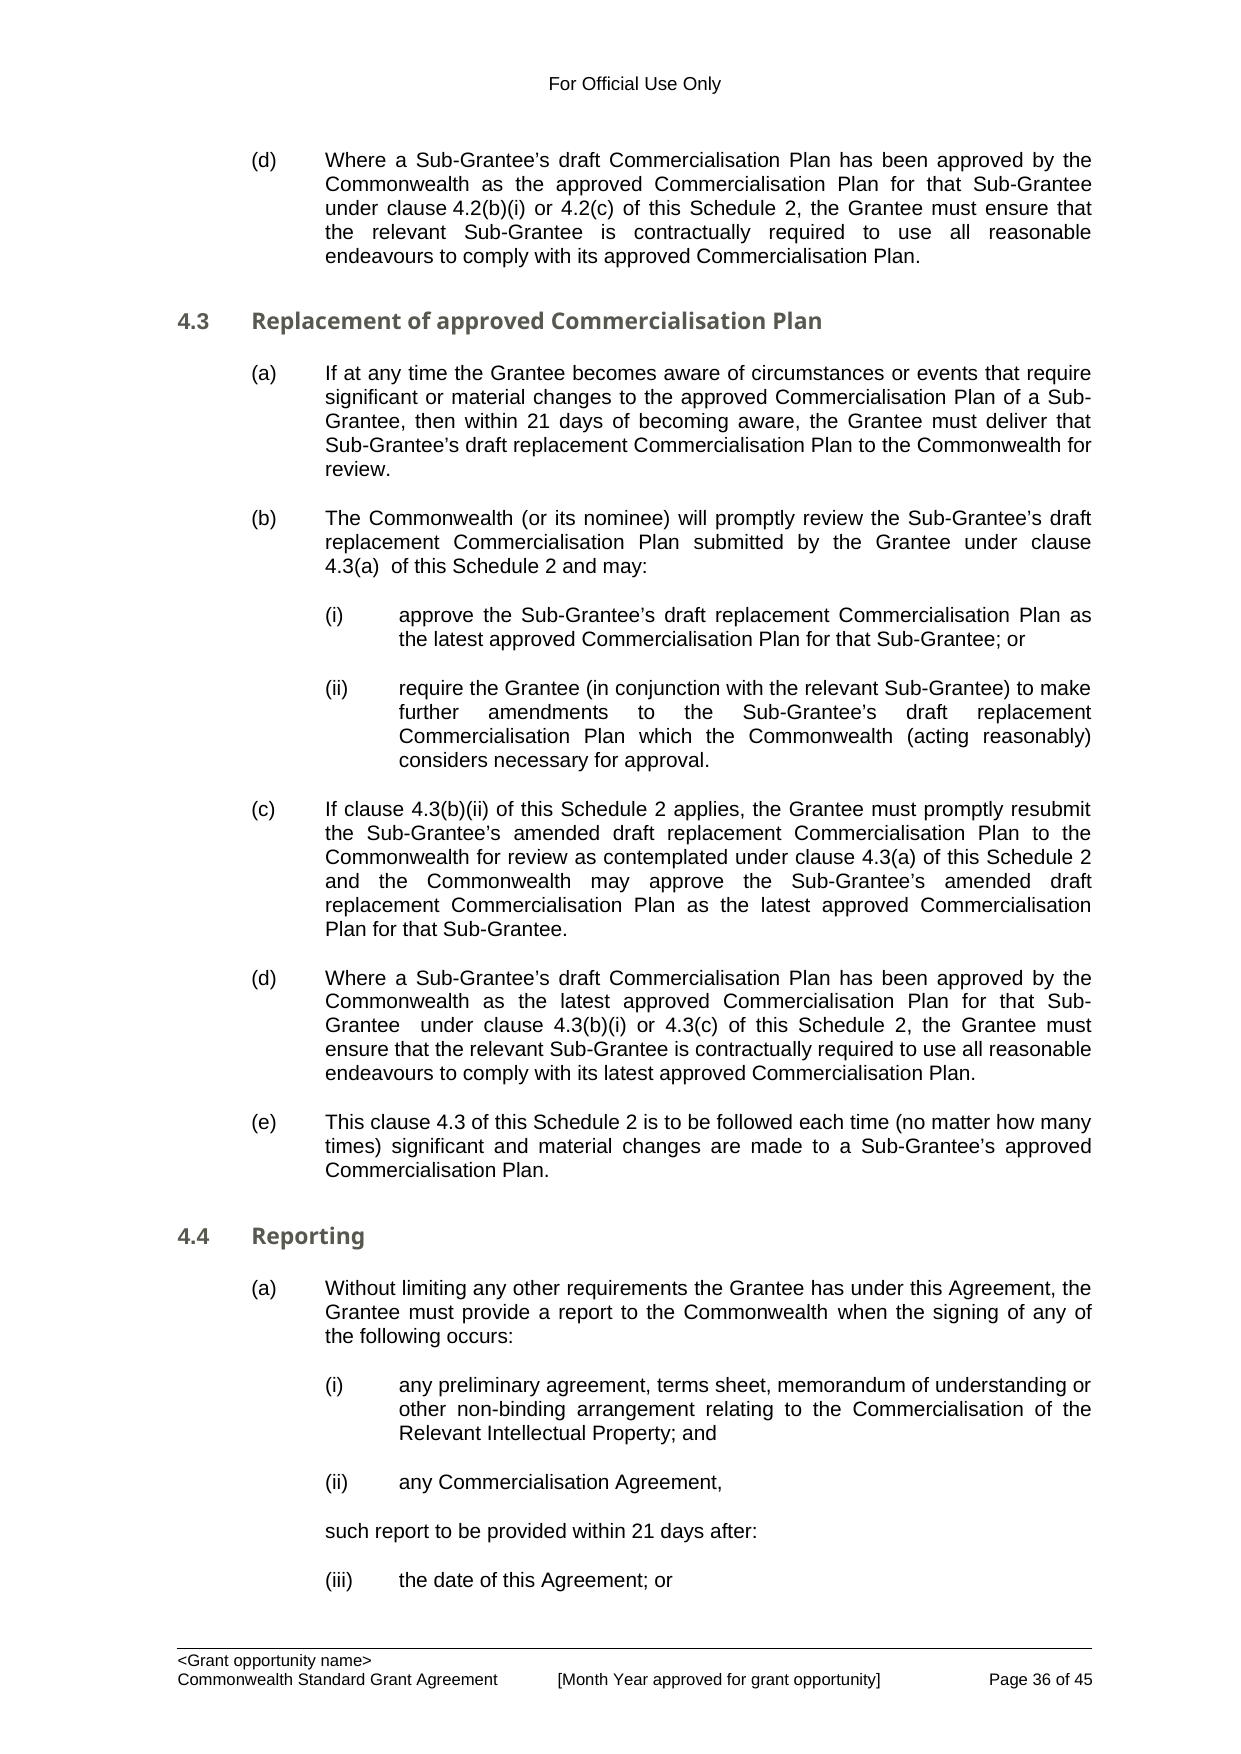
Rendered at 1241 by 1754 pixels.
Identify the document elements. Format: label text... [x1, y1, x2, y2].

list the date of this Agreement; or [325, 1567, 1092, 1591]
list Where a Sub-Grantee’s draft Commercialisation Plan has been approved by the Commonwealth as the approved Commercialisation Plan for that Sub-Grantee under clause 4.2(b)(i) or 4.2(c) of this Schedule 2, the Grantee must ensure that the relevant Sub-Grantee is contractually required to use all reasonable endeavours to comply with its approved Commercialisation Plan. [251, 148, 1092, 267]
text such report to be provided within 21 days after: [325, 1518, 1092, 1542]
list Replacement of approved Commercialisation Plan [177, 305, 1092, 336]
list any preliminary agreement, terms sheet, memorandum of understanding or other non-binding arrangement relating to the Commercialisation of the Relevant Intellectual Property; and [325, 1373, 1092, 1444]
list This clause 4.3 of this Schedule 2 is to be followed each time (no matter how many times) significant and material changes are made to a Sub-Grantee’s approved Commercialisation Plan. [251, 1110, 1092, 1182]
list If at any time the Grantee becomes aware of circumstances or events that require significant or material changes to the approved Commercialisation Plan of a Sub-Grantee, then within 21 days of becoming aware, the Grantee must deliver that Sub-Grantee’s draft replacement Commercialisation Plan to the Commonwealth for review. [251, 361, 1092, 481]
list Reporting [177, 1219, 1092, 1251]
list require the Grantee (in conjunction with the relevant Sub-Grantee) to make further amendments to the Sub-Grantee’s draft replacement Commercialisation Plan which the Commonwealth (acting reasonably) considers necessary for approval. [325, 676, 1092, 772]
list If clause 4.3(b)(ii) of this Schedule 2 applies, the Grantee must promptly resubmit the Sub-Grantee’s amended draft replacement Commercialisation Plan to the Commonwealth for review as contemplated under clause 4.3(a) of this Schedule 2 and the Commonwealth may approve the Sub-Grantee’s amended draft replacement Commercialisation Plan as the latest approved Commercialisation Plan for that Sub-Grantee. [251, 797, 1092, 940]
list Where a Sub-Grantee’s draft Commercialisation Plan has been approved by the Commonwealth as the latest approved Commercialisation Plan for that Sub-Grantee under clause 4.3(b)(i) or 4.3(c) of this Schedule 2, the Grantee must ensure that the relevant Sub-Grantee is contractually required to use all reasonable endeavours to comply with its latest approved Commercialisation Plan. [251, 965, 1092, 1085]
list any Commercialisation Agreement, [325, 1469, 1092, 1493]
list Without limiting any other requirements the Grantee has under this Agreement, the Grantee must provide a report to the Commonwealth when the signing of any of the following occurs: [251, 1276, 1092, 1348]
list The Commonwealth (or its nominee) will promptly review the Sub-Grantee’s draft replacement Commercialisation Plan submitted by the Grantee under clause 4.3(a) of this Schedule 2 and may: [251, 506, 1092, 578]
list approve the Sub-Grantee’s draft replacement Commercialisation Plan as the latest approved Commercialisation Plan for that Sub-Grantee; or [325, 603, 1092, 651]
